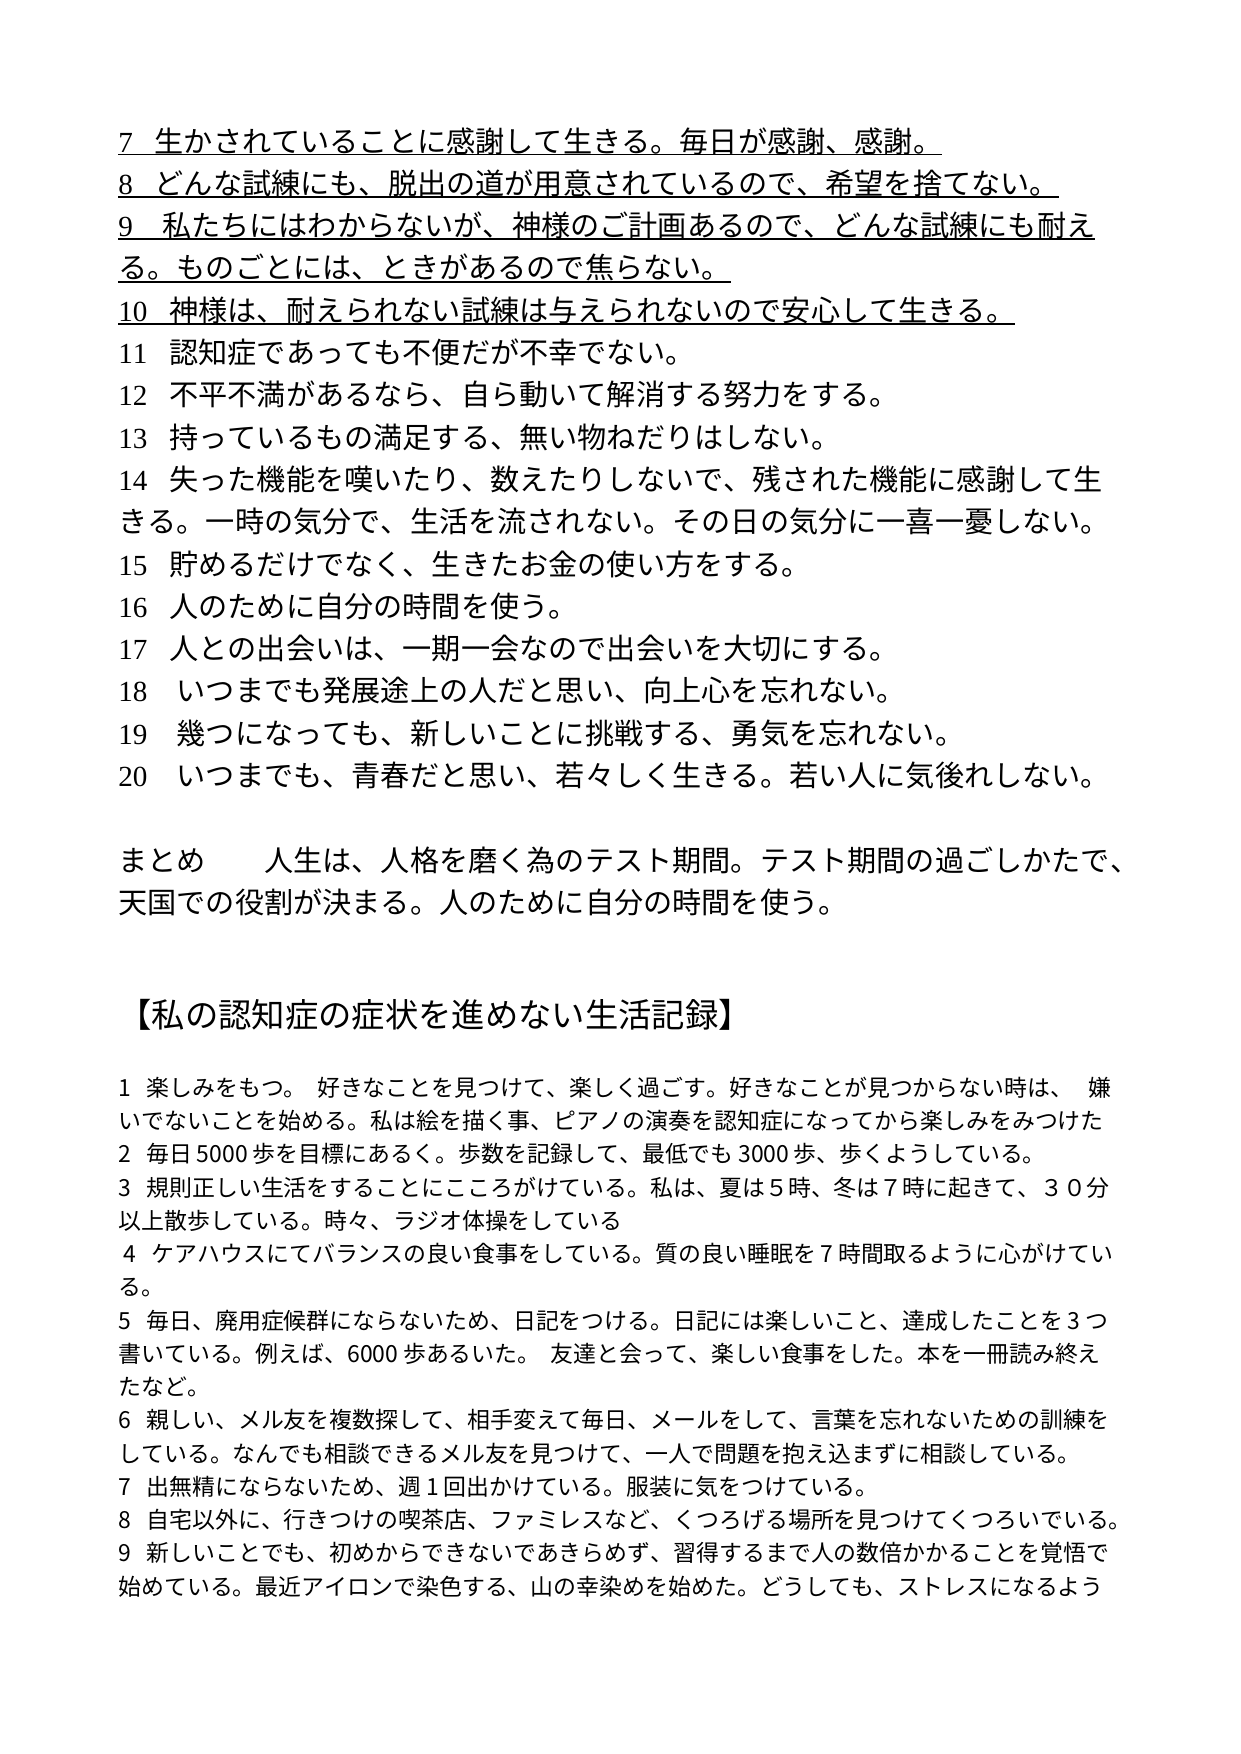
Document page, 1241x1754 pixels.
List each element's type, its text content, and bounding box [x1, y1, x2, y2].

text 16 人のために自分の時間を使う。 [118, 583, 1122, 626]
text 7 出無精にならないため、週1回出かけている。服装に気をつけている。 [118, 1469, 1122, 1502]
text 4 ケアハウスにてバランスの良い食事をしている。質の良い睡眠を7時間取るように心がけている。 [118, 1236, 1122, 1302]
text 5 毎日、廃用症候群にならないため、日記をつける。日記には楽しいこと、達成したことを3つ書いている。例えば、6000歩あるいた。 友達と会って、楽しい食事をした。本を一冊読み終えたなど。 [118, 1302, 1122, 1402]
text 10 神様は、耐えられない試練は与えられないので安心して生きる。 [118, 287, 1122, 329]
text 17 人との出会いは、一期一会なので出会いを大切にする。 [118, 626, 1122, 668]
text まとめ 人生は、人格を磨く為のテスト期間。テスト期間の過ごしかたで、天国での役割が決まる。人のために自分の時間を使う。 [118, 837, 1122, 922]
text 1 楽しみをもつ。 好きなことを見つけて、楽しく過ごす。好きなことが見つからない時は、 嫌いでないことを始める。私は絵を描く事、ピアノの演奏を認知症になってから楽しみをみつけた [118, 1070, 1122, 1136]
text 9 私たちにはわからないが、神様のご計画あるので、どんな試練にも耐える。ものごとには、ときがあるので焦らない。 [118, 203, 1122, 287]
text 12 不平不満があるなら、自ら動いて解消する努力をする。 [118, 372, 1122, 414]
text 15 貯めるだけでなく、生きたお金の使い方をする。 [118, 541, 1122, 583]
text 6 親しい、メル友を複数探して、相手変えて毎日、メールをして、言葉を忘れないための訓練をしている。なんでも相談できるメル友を見つけて、一人で問題を抱え込まずに相談している。 [118, 1402, 1122, 1469]
text 2 毎日5000歩を目標にあるく。歩数を記録して、最低でも3000歩、歩くようしている。 [118, 1136, 1122, 1169]
text 8 どんな試練にも、脱出の道が用意されているので、希望を捨てない。 [118, 160, 1122, 203]
text 8 自宅以外に、行きつけの喫茶店、ファミレスなど、くつろげる場所を見つけてくつろいでいる。 [118, 1502, 1122, 1535]
text 19 幾つになっても、新しいことに挑戦する、勇気を忘れない。 [118, 710, 1122, 752]
text 20 いつまでも、青春だと思い、若々しく生きる。若い人に気後れしない。 [118, 752, 1122, 795]
text 13 持っているもの満足する、無い物ねだりはしない。 [118, 414, 1122, 456]
text 11 認知症であっても不便だが不幸でない。 [118, 329, 1122, 372]
text 18 いつまでも発展途上の人だと思い、向上心を忘れない。 [118, 668, 1122, 710]
text 3 規則正しい生活をすることにこころがけている。私は、夏は５時、冬は７時に起きて、３０分以上散歩している。時々、ラジオ体操をしている [118, 1169, 1122, 1236]
text 7 生かされていることに感謝して生きる。毎日が感謝、感謝。 [118, 118, 1122, 160]
text 【私の認知症の症状を進めない生活記録】 [118, 988, 1122, 1037]
text 14 失った機能を嘆いたり、数えたりしないで、残された機能に感謝して生きる。一時の気分で、生活を流されない。その日の気分に一喜一憂しない。 [118, 456, 1122, 541]
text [118, 1535, 1122, 1602]
